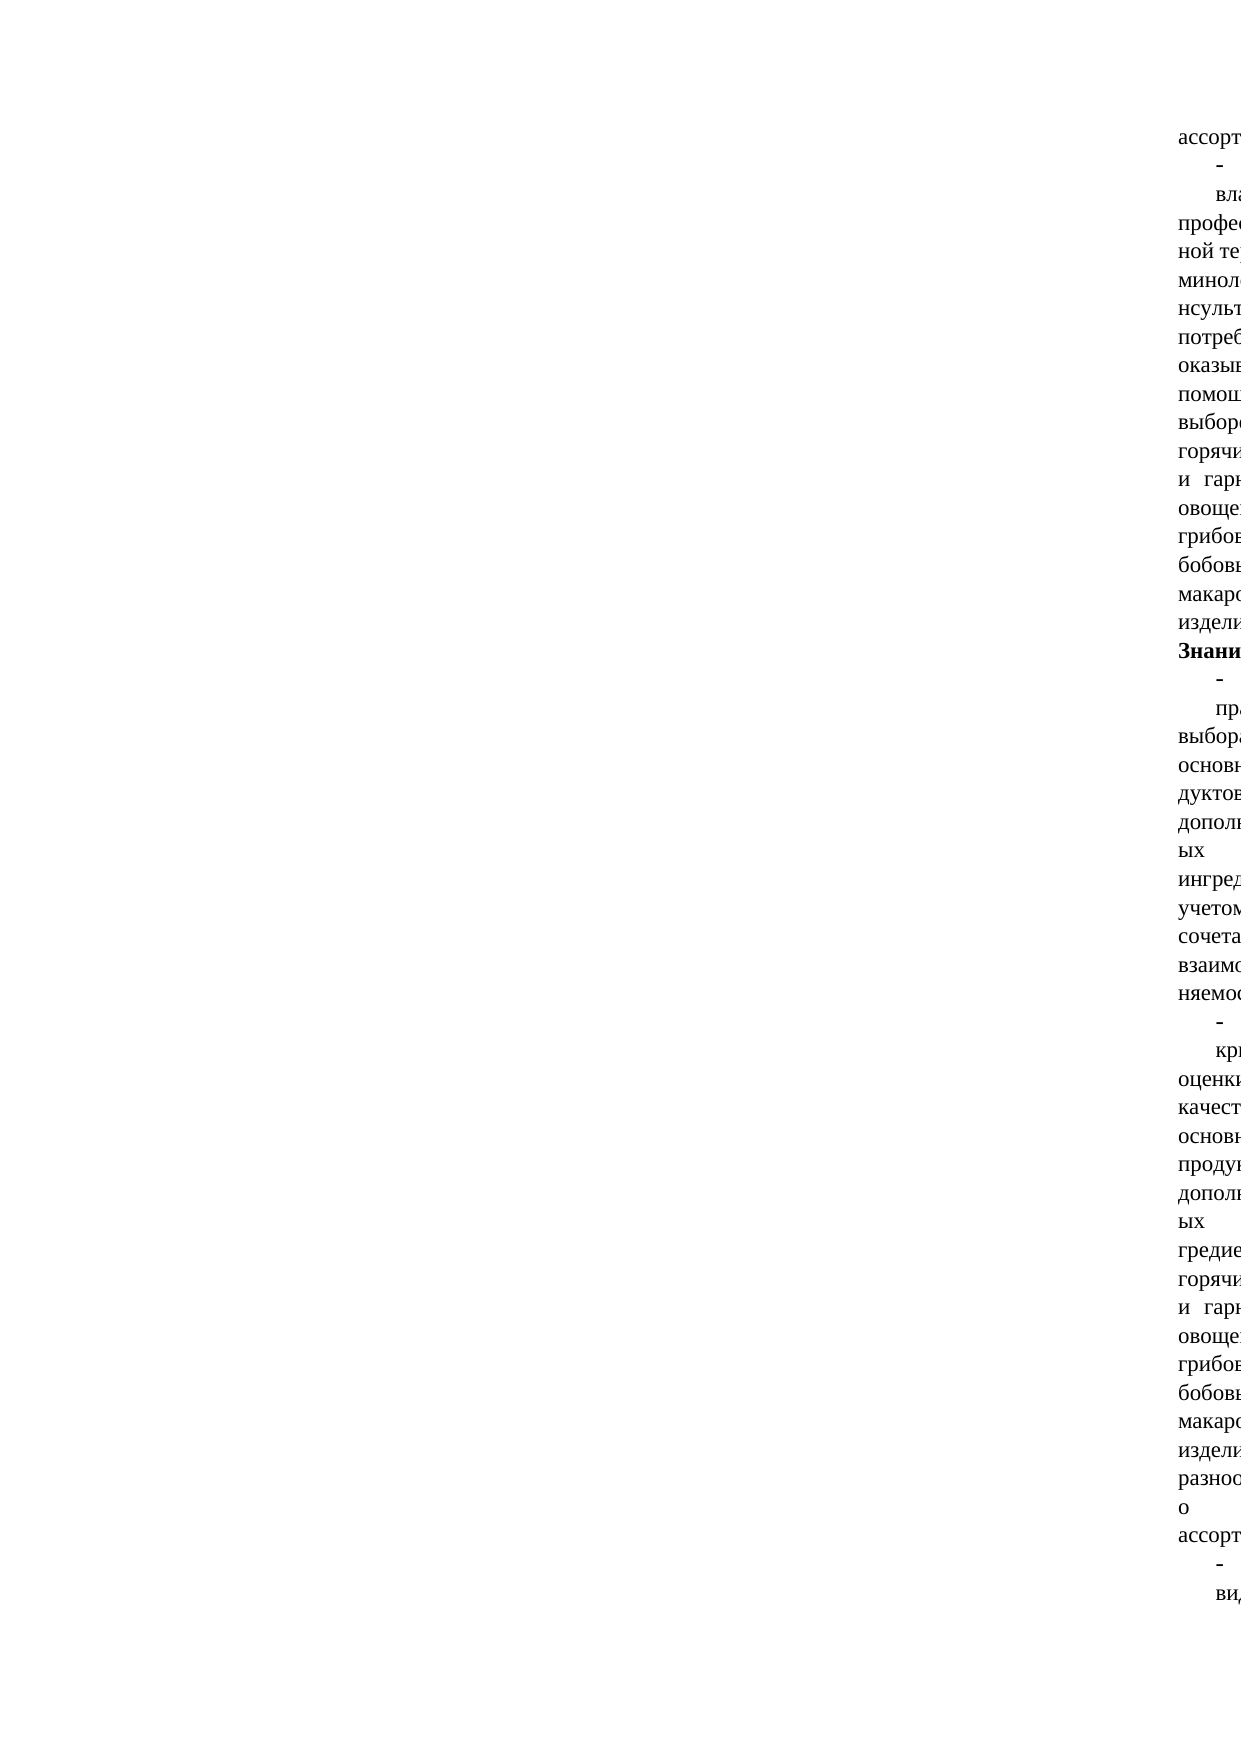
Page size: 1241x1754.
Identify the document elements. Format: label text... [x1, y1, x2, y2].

list владеть профессиональной тер- [1178, 150, 1240, 264]
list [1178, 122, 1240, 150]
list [1178, 1549, 1240, 1606]
list правила выбора основных продуктов и дополнительных ингредиентов с учетом их сочетаемости, взаимозаменяемости; [1178, 664, 1240, 1006]
text минологиейконсультировать потребителей, оказывать им помощь в выборе горячих блюд и гарниров из овощей, грибов, круп, бобовых, макаронных изделий [1178, 264, 1240, 635]
list критерии оценки качества основных продуктов и дополнительных ингредиентов для горячих блюд и гарниров из овощей, грибов, круп, бобовых, макаронных изделий разнообразного ассортимента; [1178, 1006, 1240, 1549]
text Знания: [1178, 635, 1240, 664]
